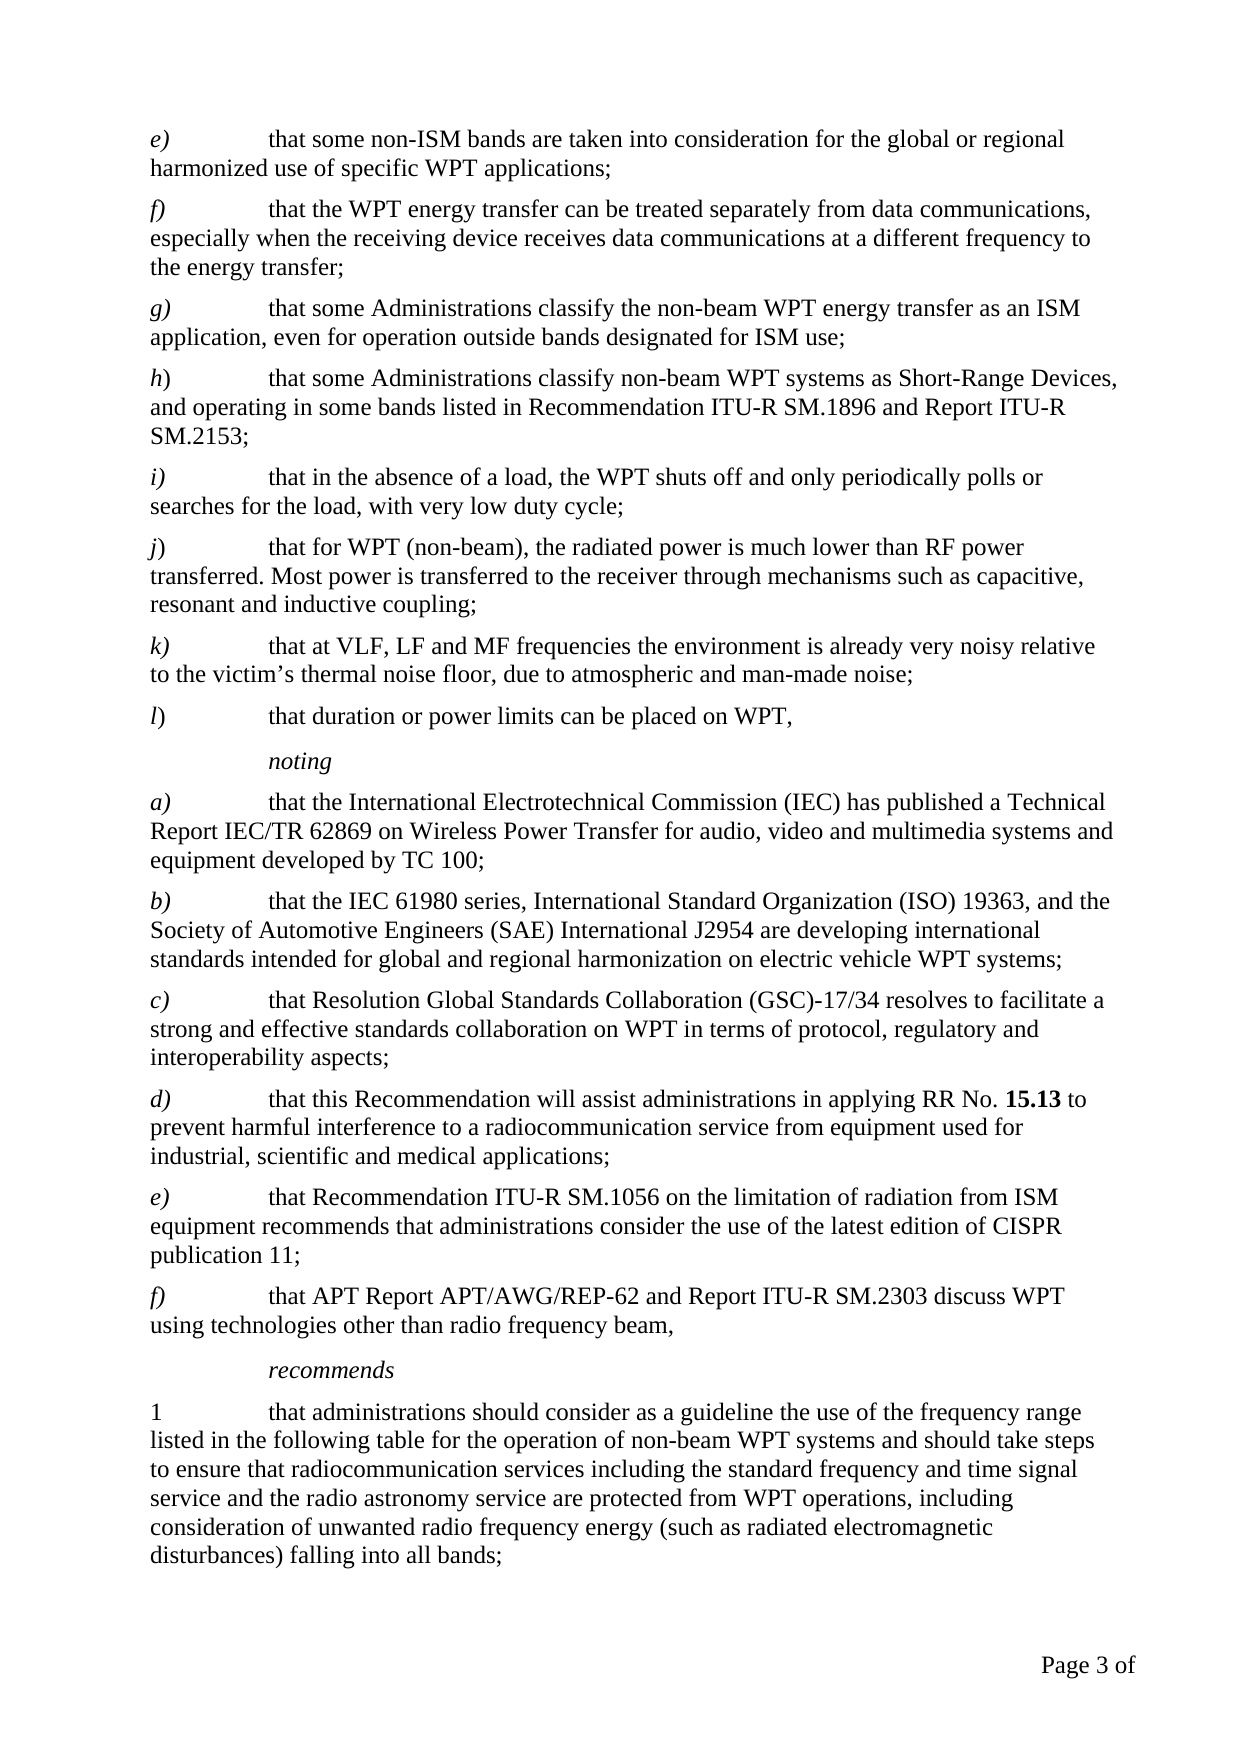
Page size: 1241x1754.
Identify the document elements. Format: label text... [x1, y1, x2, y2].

text d) that this Recommendation will assist administrations in applying RR No. 15.13 to prevent harmful interference to a radiocommunication service from equipment used for industrial, scientific and medical applications; [150, 1084, 1120, 1170]
text f) that APT Report APT/AWG/REP-62 and Report ITU-R SM.2303 discuss WPT using technologies other than radio frequency beam, [150, 1281, 1120, 1339]
text k) that at VLF, LF and MF frequencies the environment is already very noisy relative to the victim’s thermal noise floor, due to atmospheric and man-made noise; [150, 631, 1120, 688]
text g) that some Administrations classify the non-beam WPT energy transfer as an ISM application, even for operation outside bands designated for ISM use; [150, 293, 1120, 351]
text f) that the WPT energy transfer can be treated separately from data communications, especially when the receiving device receives data communications at a different frequency to the energy transfer; [150, 194, 1120, 281]
text l) that duration or power limits can be placed on WPT, [150, 701, 1120, 729]
text a) that the International Electrotechnical Commission (IEC) has published a Technical Report IEC/TR 62869 on Wireless Power Transfer for audio, video and multimedia systems and equipment developed by TC 100; [150, 787, 1120, 874]
text j) that for WPT (non-beam), the radiated power is much lower than RF power transferred. Most power is transferred to the receiver through mechanisms such as capacitive, resonant and inductive coupling; [150, 532, 1120, 618]
text c) that Resolution Global Standards Collaboration (GSC)-17/34 resolves to facilitate a strong and effective standards collaboration on WPT in terms of protocol, regulatory and interoperability aspects; [150, 985, 1120, 1071]
text 1 that administrations should consider as a guideline the use of the frequency range listed in the following table for the operation of non-beam WPT systems and should take steps to ensure that radiocommunication services including the standard frequency and time signal service and the radio astronomy service are protected from WPT operations, including consideration of unwanted radio frequency energy (such as radiated electromagnetic disturbances) falling into all bands; [150, 1397, 1120, 1569]
text recommends [268, 1355, 1120, 1384]
text e) that some non-ISM bands are taken into consideration for the global or regional harmonized use of specific WPT applications; [150, 124, 1120, 182]
text i) that in the absence of a load, the WPT shuts off and only periodically polls or searches for the load, with very low duty cycle; [150, 462, 1120, 519]
text noting [268, 746, 1120, 775]
text e) that Recommendation ITU-R SM.1056 on the limitation of radiation from ISM equipment recommends that administrations consider the use of the latest edition of CISPR publication 11; [150, 1182, 1120, 1269]
text h) that some Administrations classify non-beam WPT systems as Short-Range Devices, and operating in some bands listed in Recommendation ITU-R SM.1896 and Report ITU-R SM.2153; [150, 363, 1120, 449]
text b) that the IEC 61980 series, International Standard Organization (ISO) 19363, and the Society of Automotive Engineers (SAE) International J2954 are developing international standards intended for global and regional harmonization on electric vehicle WPT systems; [150, 886, 1120, 972]
